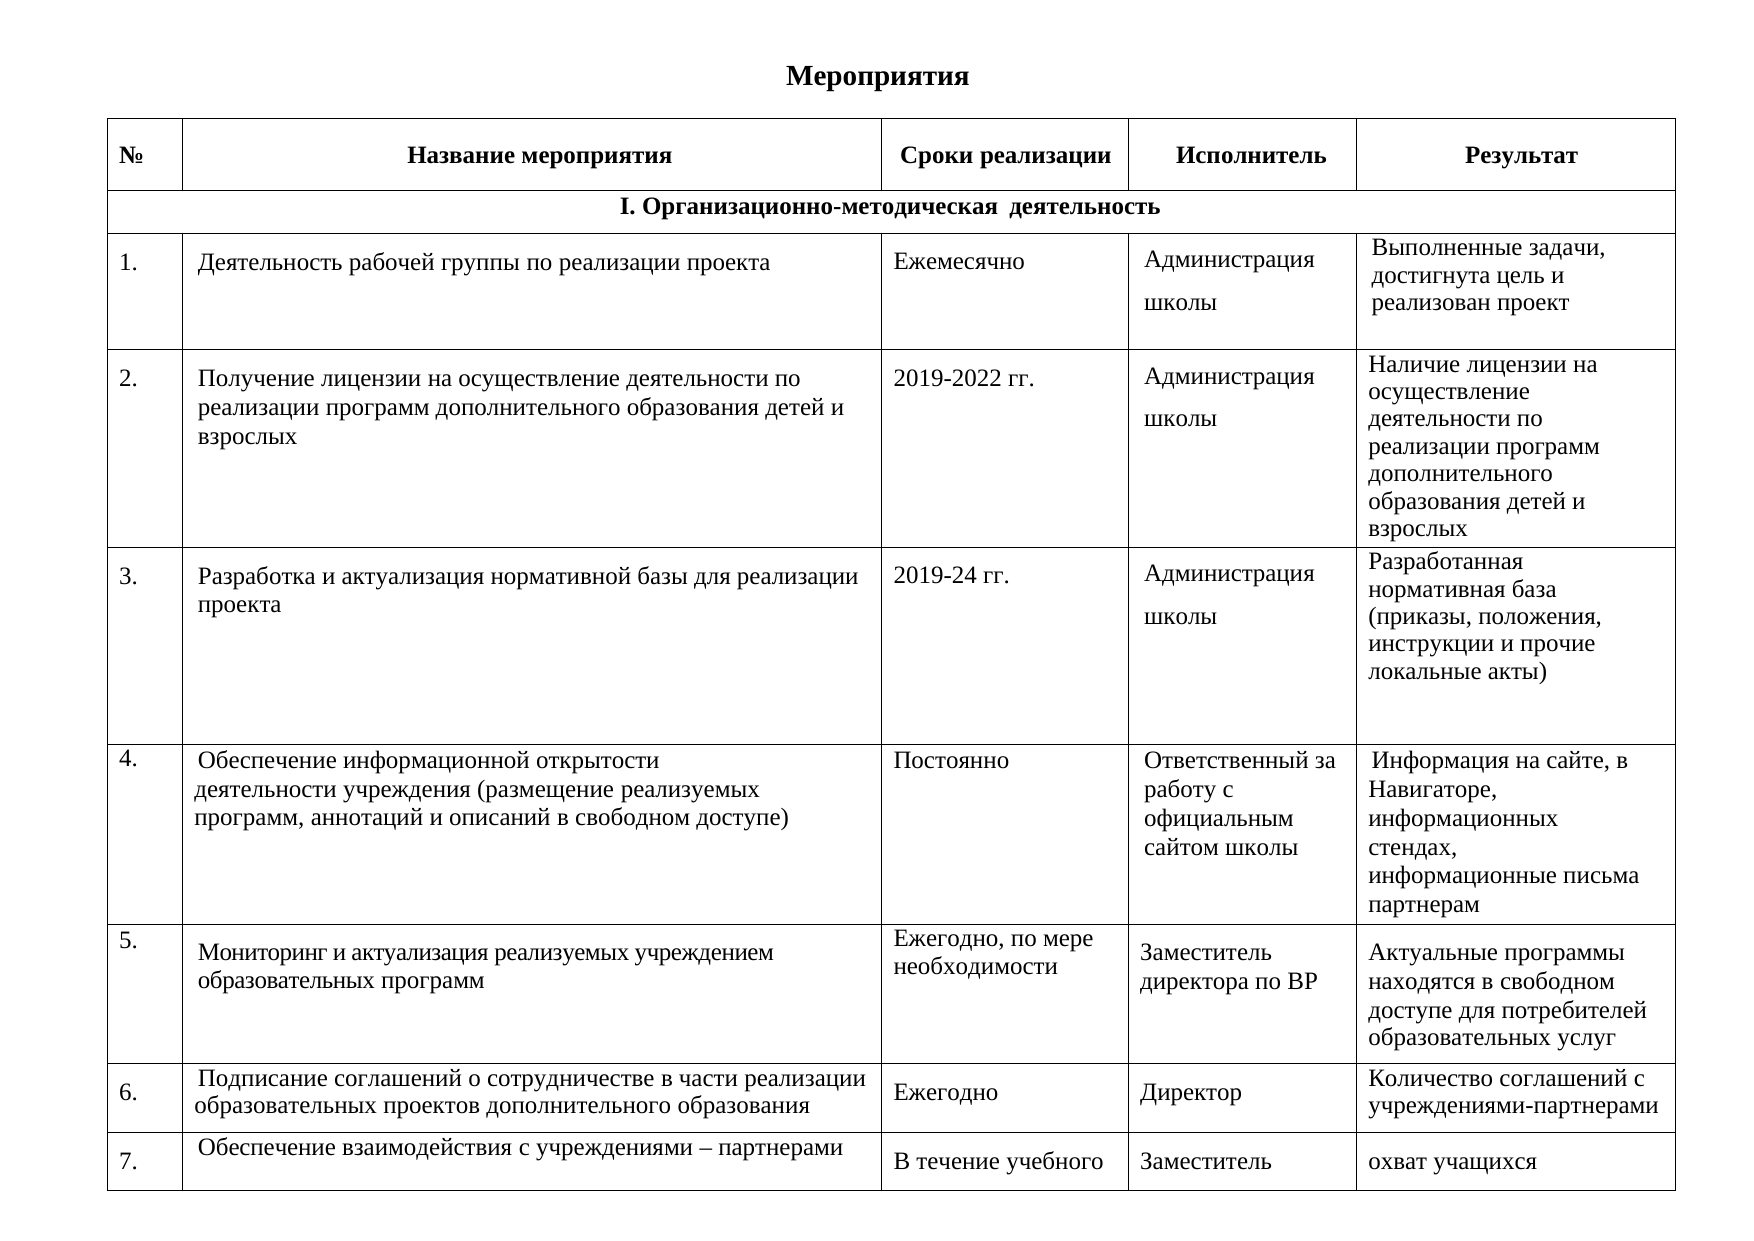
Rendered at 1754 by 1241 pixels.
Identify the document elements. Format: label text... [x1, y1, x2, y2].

table_cell 1. [108, 234, 182, 349]
subtitle Мероприятия [139, 58, 1616, 92]
table_cell Ежегодно, по мере необходимости [882, 925, 1128, 1063]
table_cell Получение лицензии на осуществление деятельности по реализации программ дополнительного образования детей и взрослых [183, 350, 881, 547]
table_cell Информация на сайте, в Навигаторе, информационных стендах, информационные письма партнерам [1357, 745, 1675, 924]
table_cell Ежемесячно [882, 234, 1128, 349]
table_cell Мониторинг и актуализация реализуемых учреждением образовательных программ [183, 925, 881, 1063]
table_cell Выполненные задачи, достигнута цель и реализован проект [1357, 234, 1675, 349]
table_cell 5. [108, 925, 182, 1063]
table_header Результат [1357, 119, 1675, 190]
table_cell I. Организационно-методическая деятельность [108, 191, 1675, 233]
table_header Название мероприятия [183, 119, 881, 190]
table_cell Постоянно [882, 745, 1128, 924]
table_cell В течение учебного времени [882, 1133, 1128, 1190]
table_cell 6. [108, 1064, 182, 1132]
table_cell Администрация школы [1129, 350, 1356, 547]
table_cell Деятельность рабочей группы по реализации проекта [183, 234, 881, 349]
table_cell Подписание соглашений о сотрудничестве в части реализации образовательных проектов дополнительного образования [183, 1064, 881, 1132]
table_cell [183, 1133, 881, 1190]
table_cell 4. [108, 745, 182, 924]
table_cell Ежегодно [882, 1064, 1128, 1132]
table_cell Ответственный за работу с официальным сайтом школы [1129, 745, 1356, 924]
table_cell Директор [1129, 1064, 1356, 1132]
table_cell Заместитель директора по ВР [1129, 925, 1356, 1063]
table_cell Наличие лицензии на осуществление деятельности по реализации программ дополнительного образования детей и взрослых [1357, 350, 1675, 547]
table_cell 7. [108, 1133, 182, 1190]
table_cell 3. [108, 548, 182, 744]
table_header Сроки реализации [882, 119, 1128, 190]
table_cell Обеспечение информационной открытости деятельности учреждения (размещение реализуемых программ, аннотаций и описаний в свободном доступе) [183, 745, 881, 924]
table_cell Заместитель директора по ВР [1129, 1133, 1356, 1190]
table_cell 2019-2022 гг. [882, 350, 1128, 547]
table_cell Администрация школы [1129, 548, 1356, 744]
table_cell охват учащихся [1357, 1133, 1675, 1190]
table_header Исполнитель [1129, 119, 1356, 190]
table_header № [108, 119, 182, 190]
table_cell Разработанная нормативная база (приказы, положения, инструкции и прочие локальные акты) [1357, 548, 1675, 744]
table_cell 2. [108, 350, 182, 547]
table_cell Актуальные программы находятся в свободном доступе для потребителей образовательных услуг [1357, 925, 1675, 1063]
table_cell Разработка и актуализация нормативной базы для реализации проекта [183, 548, 881, 744]
table_cell Администрация школы [1129, 234, 1356, 349]
table_cell 2019-24 гг. [882, 548, 1128, 744]
table_cell Количество соглашений с учреждениями-партнерами [1357, 1064, 1675, 1132]
